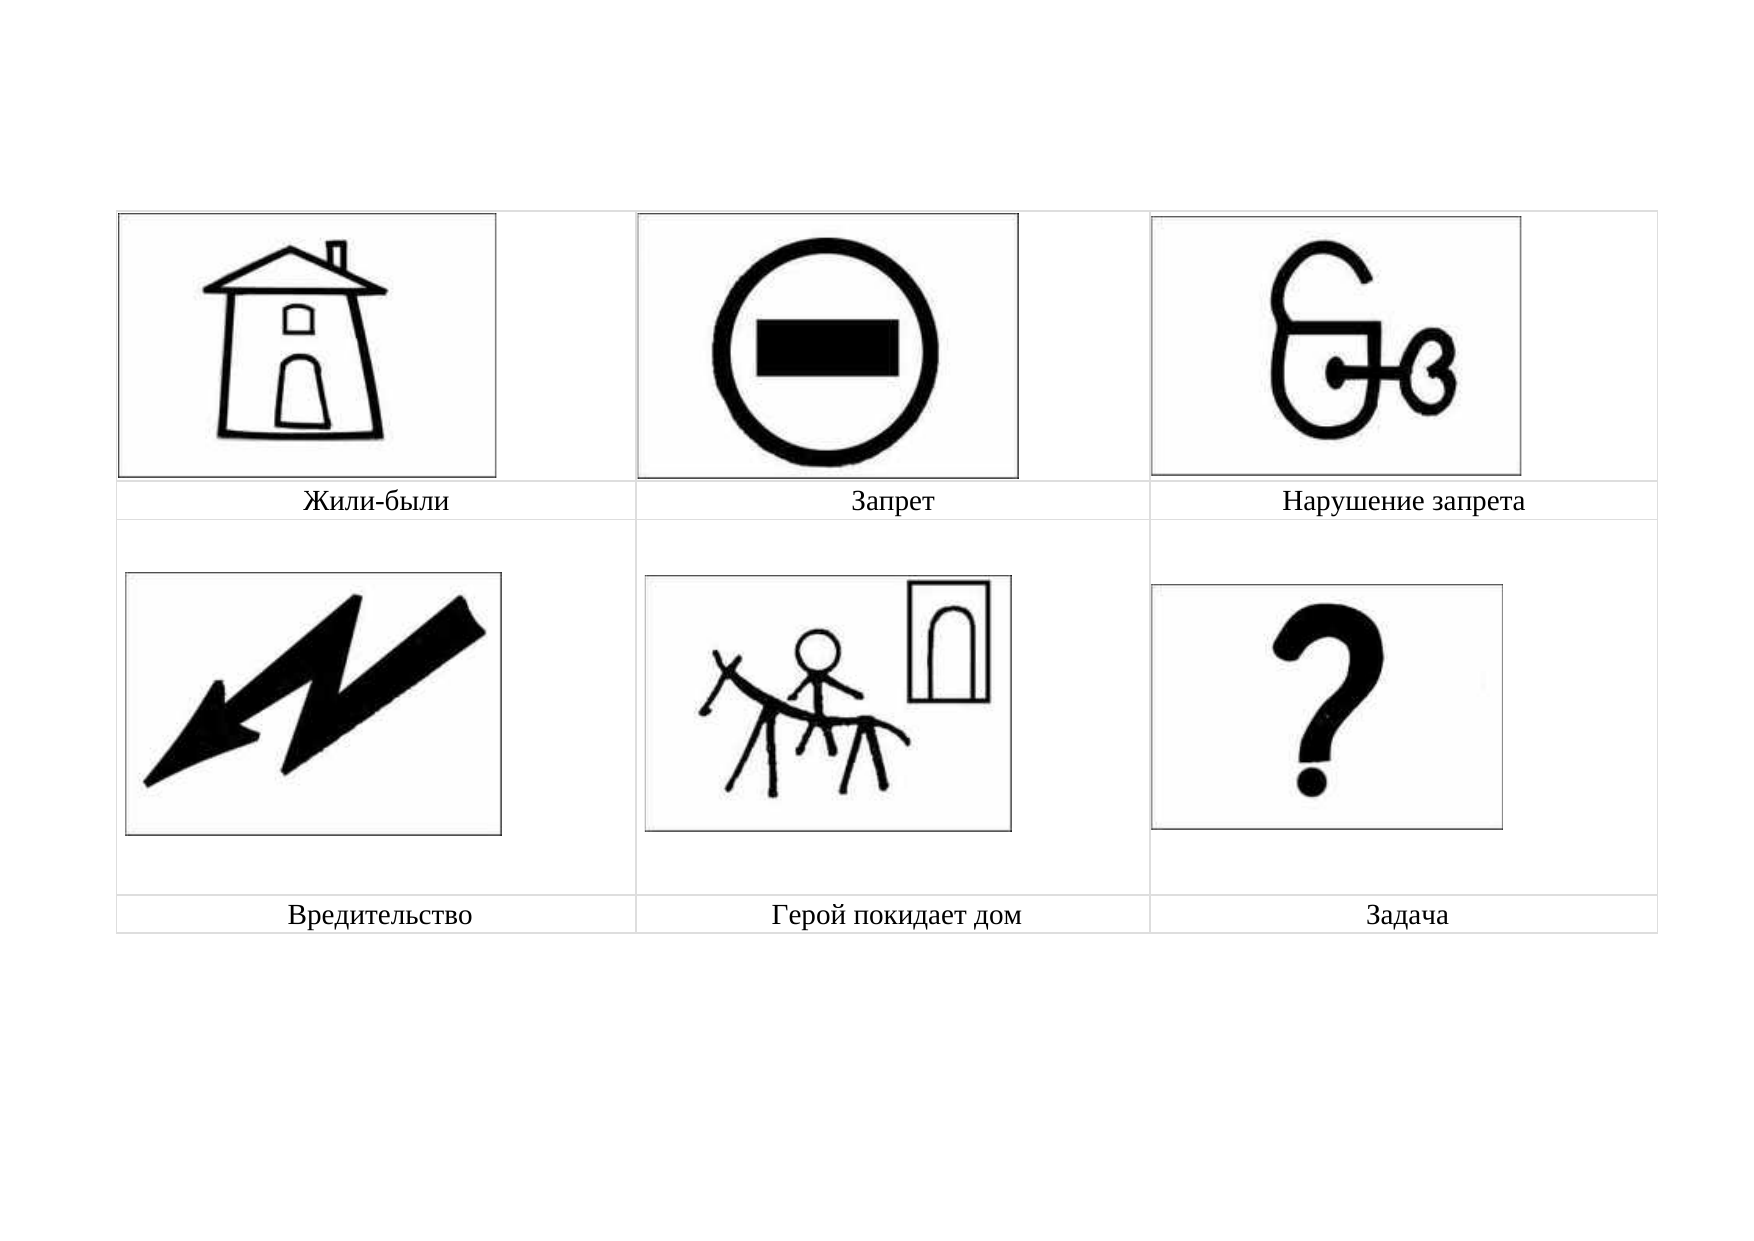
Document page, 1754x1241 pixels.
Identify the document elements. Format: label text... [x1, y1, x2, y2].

table_cell Запрет [637, 482, 1149, 518]
table_cell Задача [1151, 896, 1657, 932]
picture [637, 213, 1019, 479]
picture [118, 213, 497, 478]
table_header [1151, 212, 1657, 480]
table_cell Вредительство [117, 896, 635, 932]
table_header [117, 212, 635, 480]
picture [644, 575, 1012, 832]
picture [1151, 216, 1522, 476]
table_cell Нарушение запрета [1151, 482, 1657, 518]
table_cell Герой покидает дом [637, 896, 1149, 932]
table_cell [1151, 520, 1657, 894]
table_cell [117, 520, 635, 894]
table_header [637, 212, 1149, 480]
picture [125, 572, 502, 836]
picture [1151, 584, 1503, 830]
table_cell Жили-были [117, 482, 635, 518]
table_cell [637, 520, 1149, 894]
